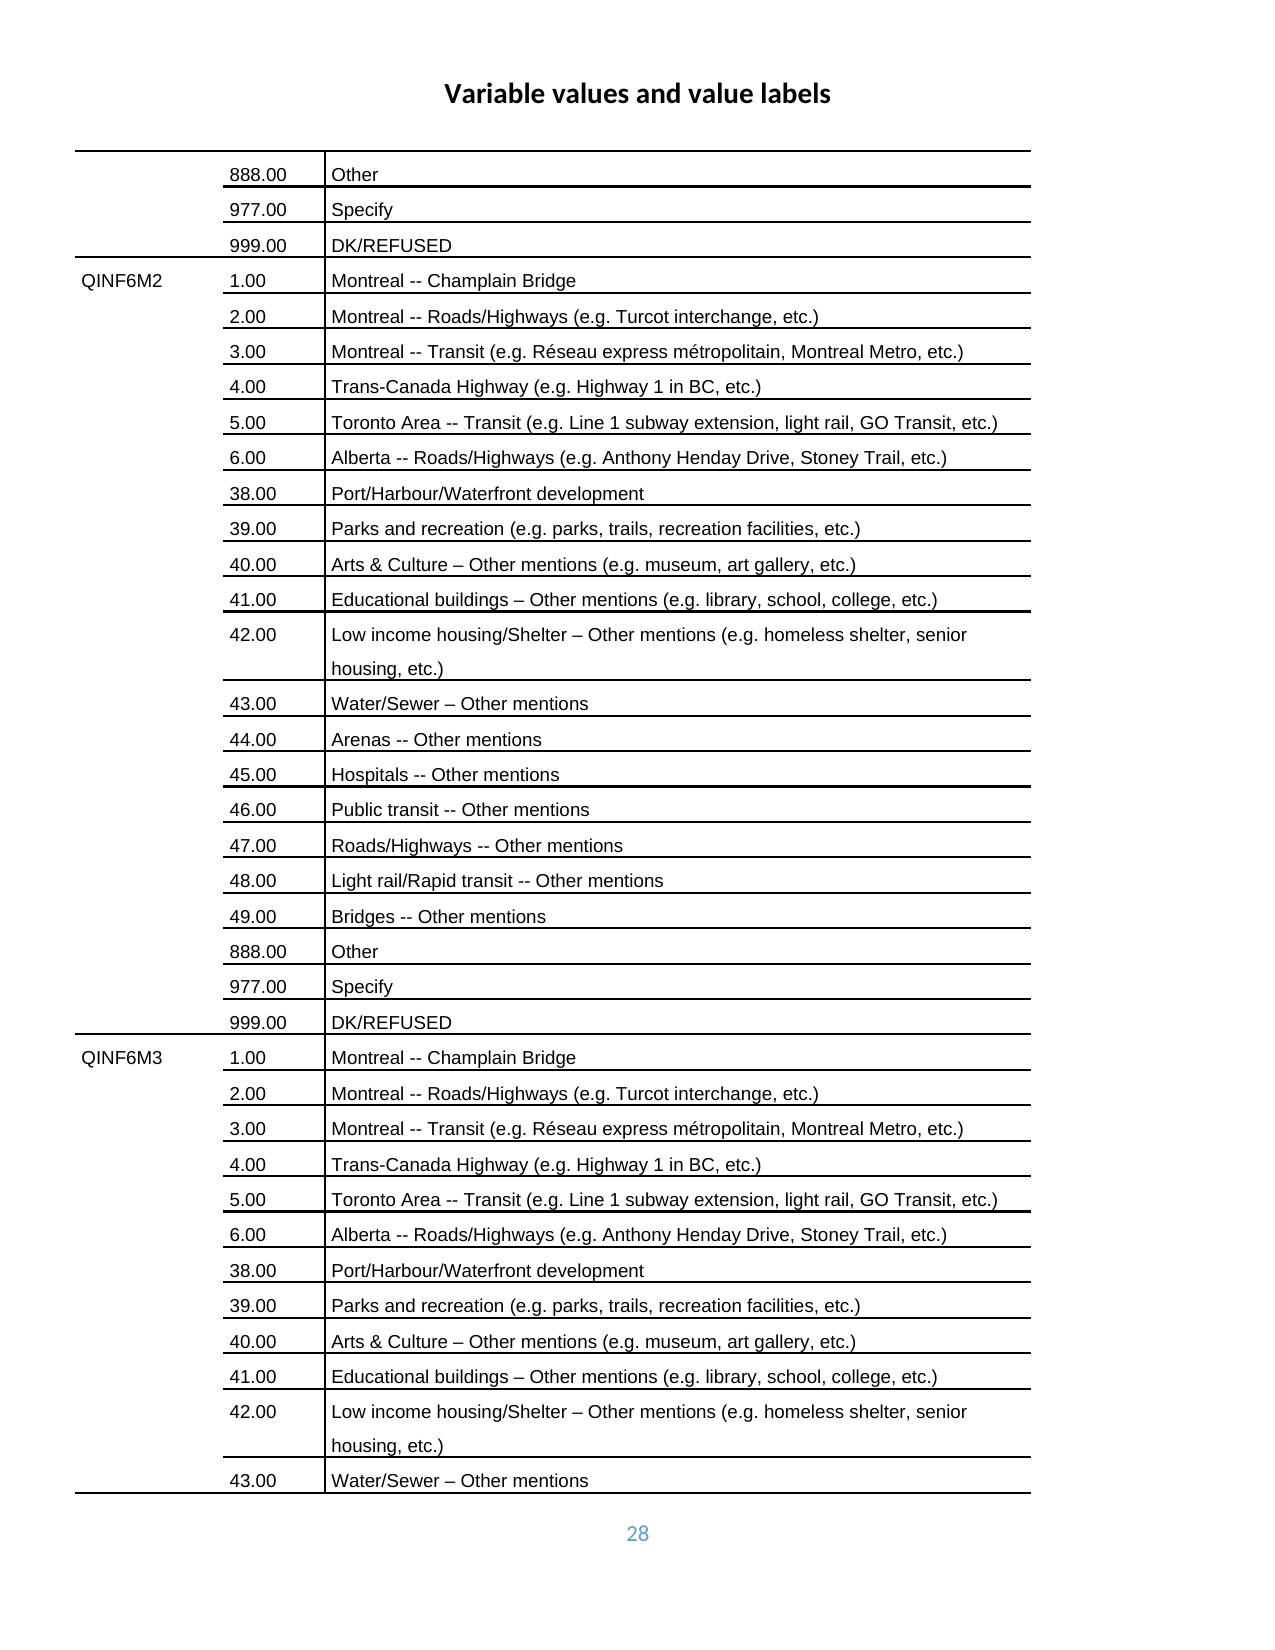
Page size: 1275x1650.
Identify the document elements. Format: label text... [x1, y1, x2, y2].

table_cell 888.00 [223, 152, 324, 185]
table_cell 888.00 [223, 929, 324, 962]
table_cell Water/Sewer – Other mentions [326, 681, 1031, 714]
table_cell Arts & Culture – Other mentions (e.g. museum, art gallery, etc.) [326, 542, 1031, 575]
table_cell DK/REFUSED [326, 223, 1031, 256]
table_cell Alberta -- Roads/Highways (e.g. Anthony Henday Drive, Stoney Trail, etc.) [326, 435, 1031, 469]
table_cell 41.00 [223, 577, 324, 610]
table_cell 45.00 [223, 752, 324, 785]
table_cell 999.00 [223, 1000, 324, 1033]
table_cell 2.00 [223, 1071, 324, 1104]
table_cell 38.00 [223, 1248, 324, 1281]
table_cell Montreal -- Champlain Bridge [326, 1035, 1031, 1069]
table_cell Montreal -- Roads/Highways (e.g. Turcot interchange, etc.) [326, 1071, 1031, 1104]
table_cell Trans-Canada Highway (e.g. Highway 1 in BC, etc.) [326, 1142, 1031, 1175]
table_cell 40.00 [223, 542, 324, 575]
table_cell 44.00 [223, 717, 324, 750]
table_cell Specify [326, 965, 1031, 998]
table_cell Montreal -- Transit (e.g. Réseau express métropolitain, Montreal Metro, etc.) [326, 329, 1031, 362]
table_cell 1.00 [223, 1035, 324, 1069]
table_cell 42.00 [223, 613, 324, 679]
table_cell 39.00 [223, 1283, 324, 1317]
table_cell 48.00 [223, 858, 324, 892]
table_cell Low income housing/Shelter – Other mentions (e.g. homeless shelter, senior housing, etc.) [326, 1390, 1031, 1456]
table_cell Alberta -- Roads/Highways (e.g. Anthony Henday Drive, Stoney Trail, etc.) [326, 1213, 1031, 1246]
table_cell Toronto Area -- Transit (e.g. Line 1 subway extension, light rail, GO Transit, etc.) [326, 1177, 1031, 1210]
table_cell Specify [326, 188, 1031, 221]
table_cell 3.00 [223, 329, 324, 362]
table_cell Toronto Area -- Transit (e.g. Line 1 subway extension, light rail, GO Transit, etc.) [326, 400, 1031, 433]
table_cell Low income housing/Shelter – Other mentions (e.g. homeless shelter, senior housing, etc.) [326, 613, 1031, 679]
table_cell Parks and recreation (e.g. parks, trails, recreation facilities, etc.) [326, 506, 1031, 539]
table_cell 46.00 [223, 788, 324, 821]
table_cell QINF6M3 [75, 1035, 223, 1492]
table_cell 1.00 [223, 258, 324, 292]
table_cell Roads/Highways -- Other mentions [326, 823, 1031, 856]
table_cell QINF6M2 [75, 258, 223, 1033]
table_cell Port/Harbour/Waterfront development [326, 471, 1031, 504]
table_cell Educational buildings – Other mentions (e.g. library, school, college, etc.) [326, 577, 1031, 610]
table_cell 3.00 [223, 1106, 324, 1139]
table_cell 5.00 [223, 1177, 324, 1210]
table_cell 977.00 [223, 188, 324, 221]
table_cell Parks and recreation (e.g. parks, trails, recreation facilities, etc.) [326, 1283, 1031, 1317]
table_cell 5.00 [223, 400, 324, 433]
table_cell Montreal -- Transit (e.g. Réseau express métropolitain, Montreal Metro, etc.) [326, 1106, 1031, 1139]
table_cell 2.00 [223, 294, 324, 327]
table_cell 977.00 [223, 965, 324, 998]
table_cell 999.00 [223, 223, 324, 256]
table_cell Port/Harbour/Waterfront development [326, 1248, 1031, 1281]
table_cell Trans-Canada Highway (e.g. Highway 1 in BC, etc.) [326, 365, 1031, 398]
table_cell 43.00 [223, 1458, 324, 1492]
table_cell Arts & Culture – Other mentions (e.g. museum, art gallery, etc.) [326, 1319, 1031, 1352]
table_cell 38.00 [223, 471, 324, 504]
table_cell Public transit -- Other mentions [326, 788, 1031, 821]
table_cell Educational buildings – Other mentions (e.g. library, school, college, etc.) [326, 1354, 1031, 1387]
table_cell Bridges -- Other mentions [326, 894, 1031, 927]
table_cell DK/REFUSED [326, 1000, 1031, 1033]
table_cell 43.00 [223, 681, 324, 714]
table_cell 40.00 [223, 1319, 324, 1352]
table_cell 6.00 [223, 435, 324, 469]
table_cell Arenas -- Other mentions [326, 717, 1031, 750]
table_cell 49.00 [223, 894, 324, 927]
table_cell 47.00 [223, 823, 324, 856]
table_cell Water/Sewer – Other mentions [326, 1458, 1031, 1492]
table_cell Other [326, 929, 1031, 962]
table_cell Hospitals -- Other mentions [326, 752, 1031, 785]
table_cell Montreal -- Roads/Highways (e.g. Turcot interchange, etc.) [326, 294, 1031, 327]
table_cell 41.00 [223, 1354, 324, 1387]
table_cell 39.00 [223, 506, 324, 539]
table_cell 6.00 [223, 1213, 324, 1246]
table_cell 4.00 [223, 1142, 324, 1175]
table_cell Other [326, 152, 1031, 185]
table_cell Light rail/Rapid transit -- Other mentions [326, 858, 1031, 892]
table_cell 4.00 [223, 365, 324, 398]
table_cell Montreal -- Champlain Bridge [326, 258, 1031, 292]
table_cell 42.00 [223, 1390, 324, 1456]
